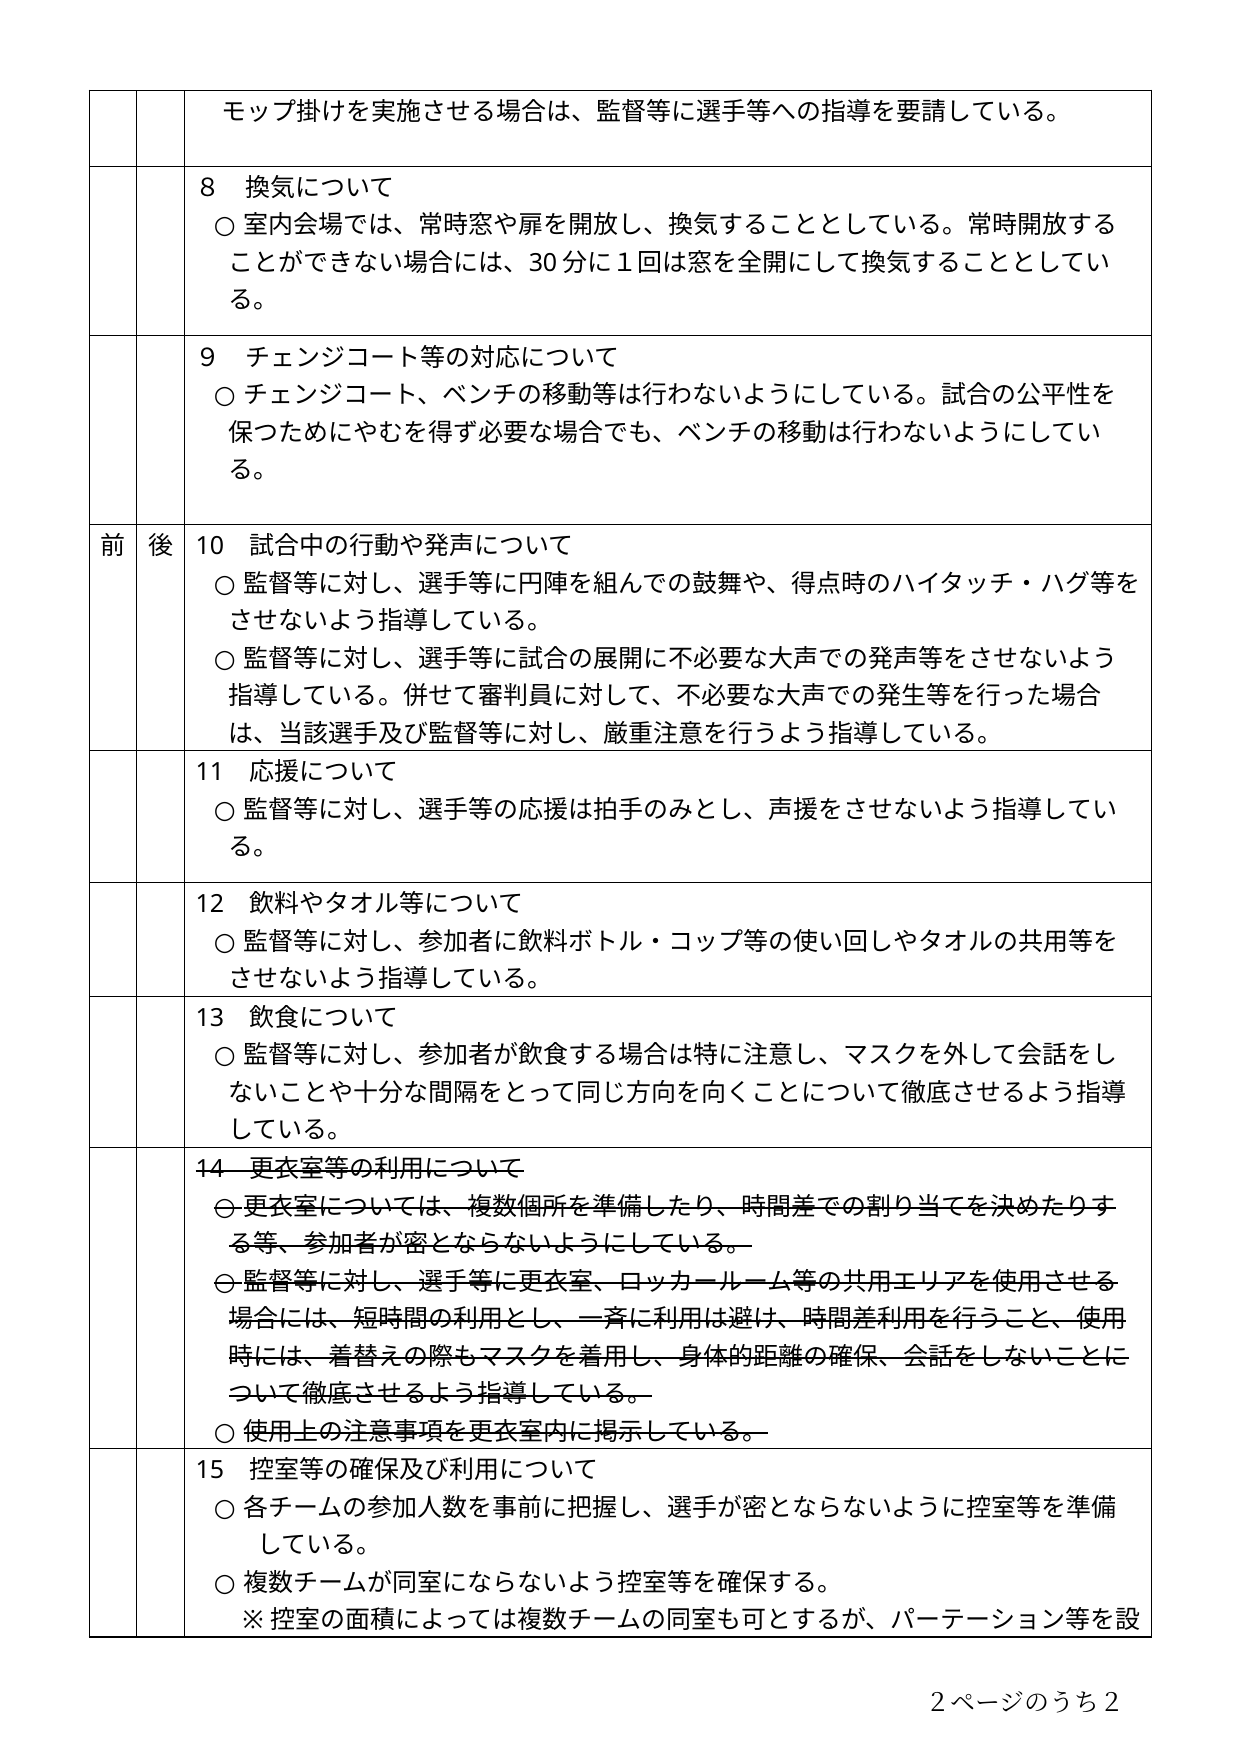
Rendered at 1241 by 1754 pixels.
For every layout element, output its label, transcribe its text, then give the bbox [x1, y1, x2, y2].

table_cell ８ 換気について 室内会場では、常時窓や扉を開放し、換気することとしている。常時開放することができない場合には、30分に１回は窓を全開にして換気することとしている。 [185, 167, 1151, 335]
table_cell [137, 1449, 184, 1636]
table_cell 前 [90, 525, 136, 750]
table_cell [137, 1148, 184, 1448]
table_cell [137, 883, 184, 996]
table_cell [90, 167, 136, 335]
table_cell 11 応援について 監督等に対し、選手等の応援は拍手のみとし、声援をさせないよう指導している。 [185, 751, 1151, 882]
table_cell 10 試合中の行動や発声について 監督等に対し、選手等に円陣を組んでの鼓舞や、得点時のハイタッチ・ハグ等をさせないよう指導している。 監督等に対し、選手等に試合の展開に不必要な大声での発声等をさせないよう指導している。併せて審判員に対して、不必要な大声での発生等を行った場合は、当該選手及び監督等に対し、厳重注意を行うよう指導している。 [185, 525, 1151, 750]
table_cell [90, 1148, 136, 1448]
table_cell [137, 751, 184, 882]
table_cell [185, 1449, 1151, 1636]
table_cell [90, 997, 136, 1147]
table_cell [90, 91, 136, 166]
table_cell ９ チェンジコート等の対応について チェンジコート、ベンチの移動等は行わないようにしている。試合の公平性を保つためにやむを得ず必要な場合でも、ベンチの移動は行わないようにしている。 [185, 336, 1151, 524]
table_cell [90, 1449, 136, 1636]
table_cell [185, 91, 1151, 166]
table_cell [90, 751, 136, 882]
table_cell 12 飲料やタオル等について 監督等に対し、参加者に飲料ボトル・コップ等の使い回しやタオルの共用等をさせないよう指導している。 [185, 883, 1151, 996]
table_cell [137, 336, 184, 524]
table_cell [137, 997, 184, 1147]
table_cell 13 飲食について 監督等に対し、参加者が飲食する場合は特に注意し、マスクを外して会話をしないことや十分な間隔をとって同じ方向を向くことについて徹底させるよう指導している。 [185, 997, 1151, 1147]
table_cell 後 [137, 525, 184, 750]
table_cell 14 更衣室等の利用について 更衣室については、複数個所を準備したり、時間差での割り当てを決めたりする等、参加者が密とならないようにしている。 監督等に対し、選手等に更衣室、ロッカールーム等の共用エリアを使用させる場合には、短時間の利用とし、一斉に利用は避け、時間差利用を行うこと、使用時には、着替えの際もマスクを着用し、身体的距離の確保、会話をしないことについて徹底させるよう指導している。 使用上の注意事項を更衣室内に掲示している。 [185, 1148, 1151, 1448]
table_cell [137, 167, 184, 335]
table_cell [90, 883, 136, 996]
table_cell [137, 91, 184, 166]
table_cell [90, 336, 136, 524]
